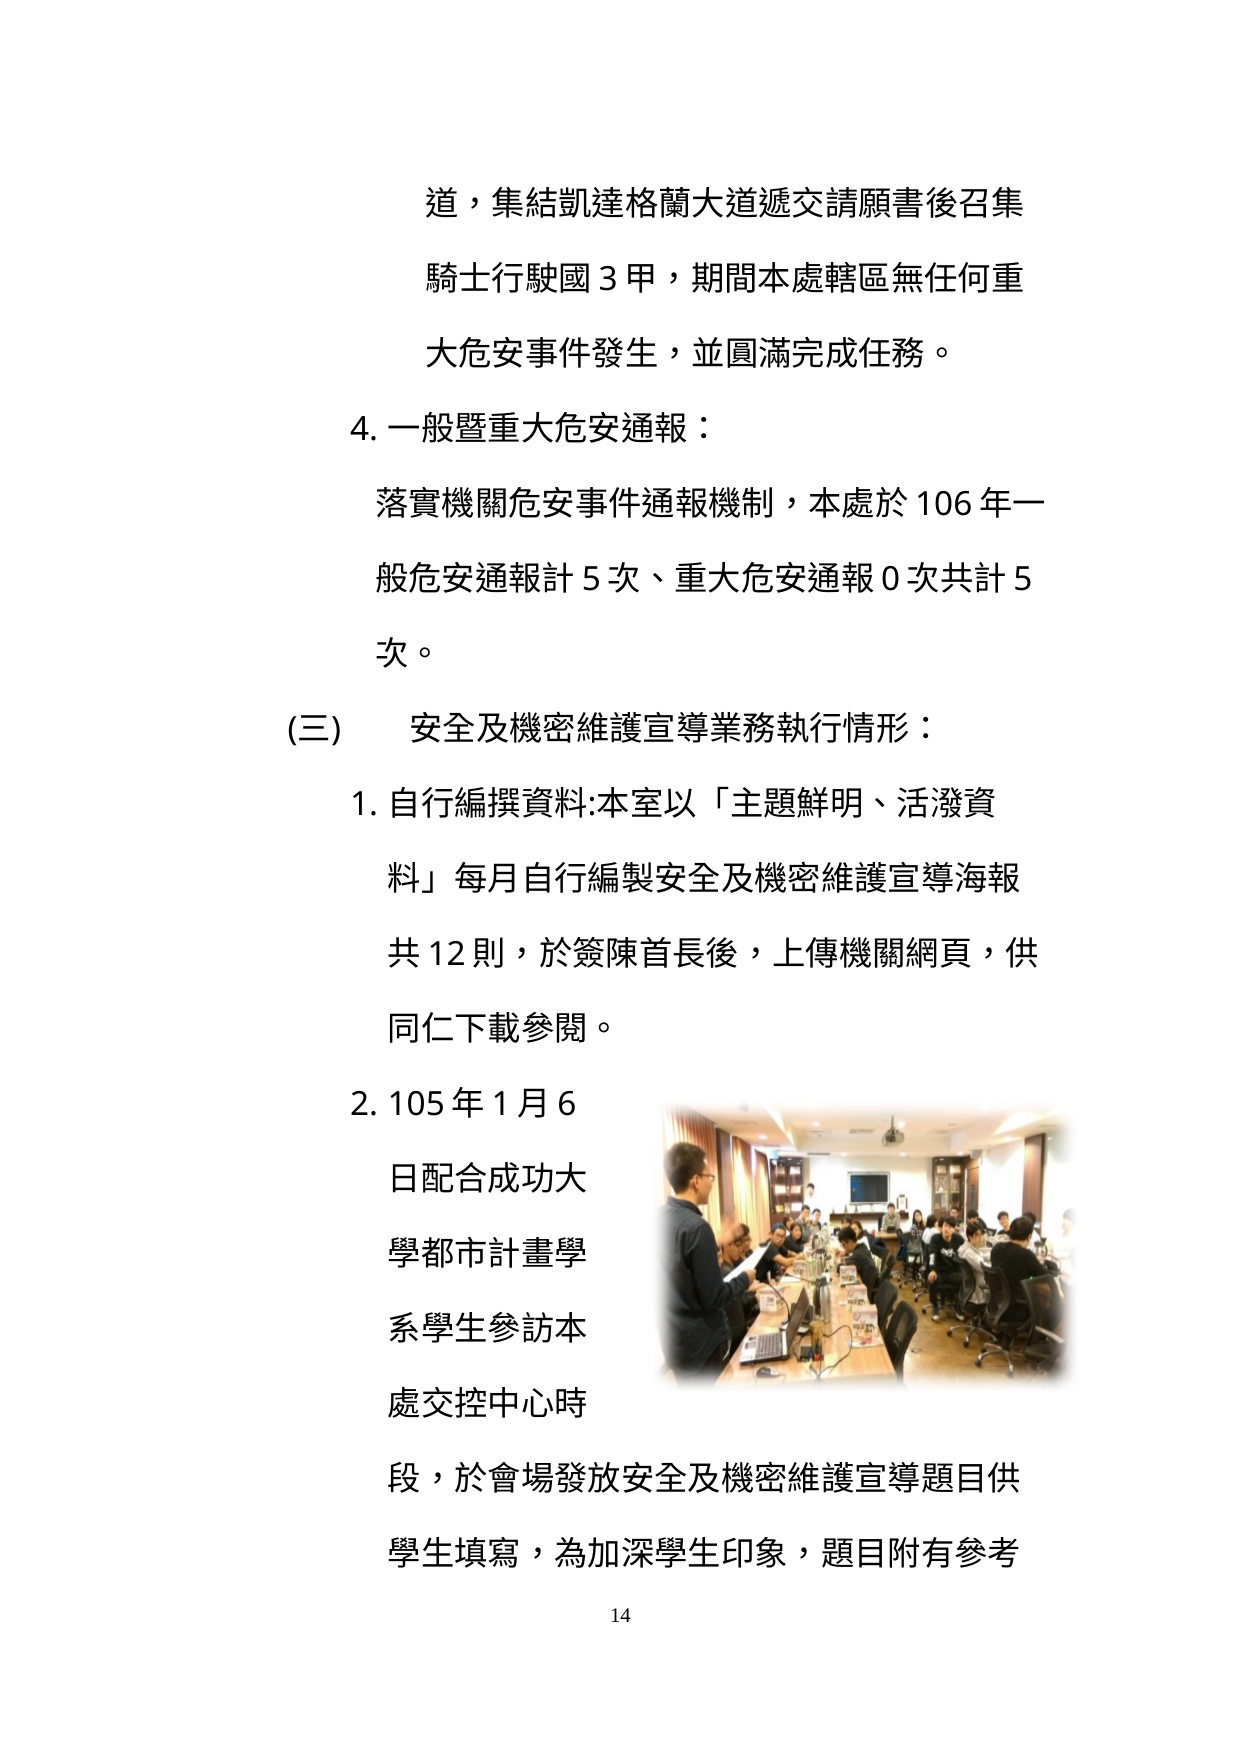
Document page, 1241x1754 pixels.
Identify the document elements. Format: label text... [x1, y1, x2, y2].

list 落實機關危安事件通報機制，本處於106年一般危安通報計5次、重大危安通報0次共計5次。 [375, 464, 1053, 689]
list 安全及機密維護宣導業務執行情形： [287, 689, 1053, 764]
list 自行編撰資料:本室以「主題鮮明、活潑資料」每月自行編製安全及機密維護宣導海報共12則，於簽陳首長後，上傳機關網頁，供同仁下載參閱。 [350, 764, 1053, 1064]
list 一般暨重大危安通報： [350, 389, 1053, 464]
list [387, 164, 1053, 389]
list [350, 1064, 1053, 1589]
picture [680, 1128, 1050, 1365]
